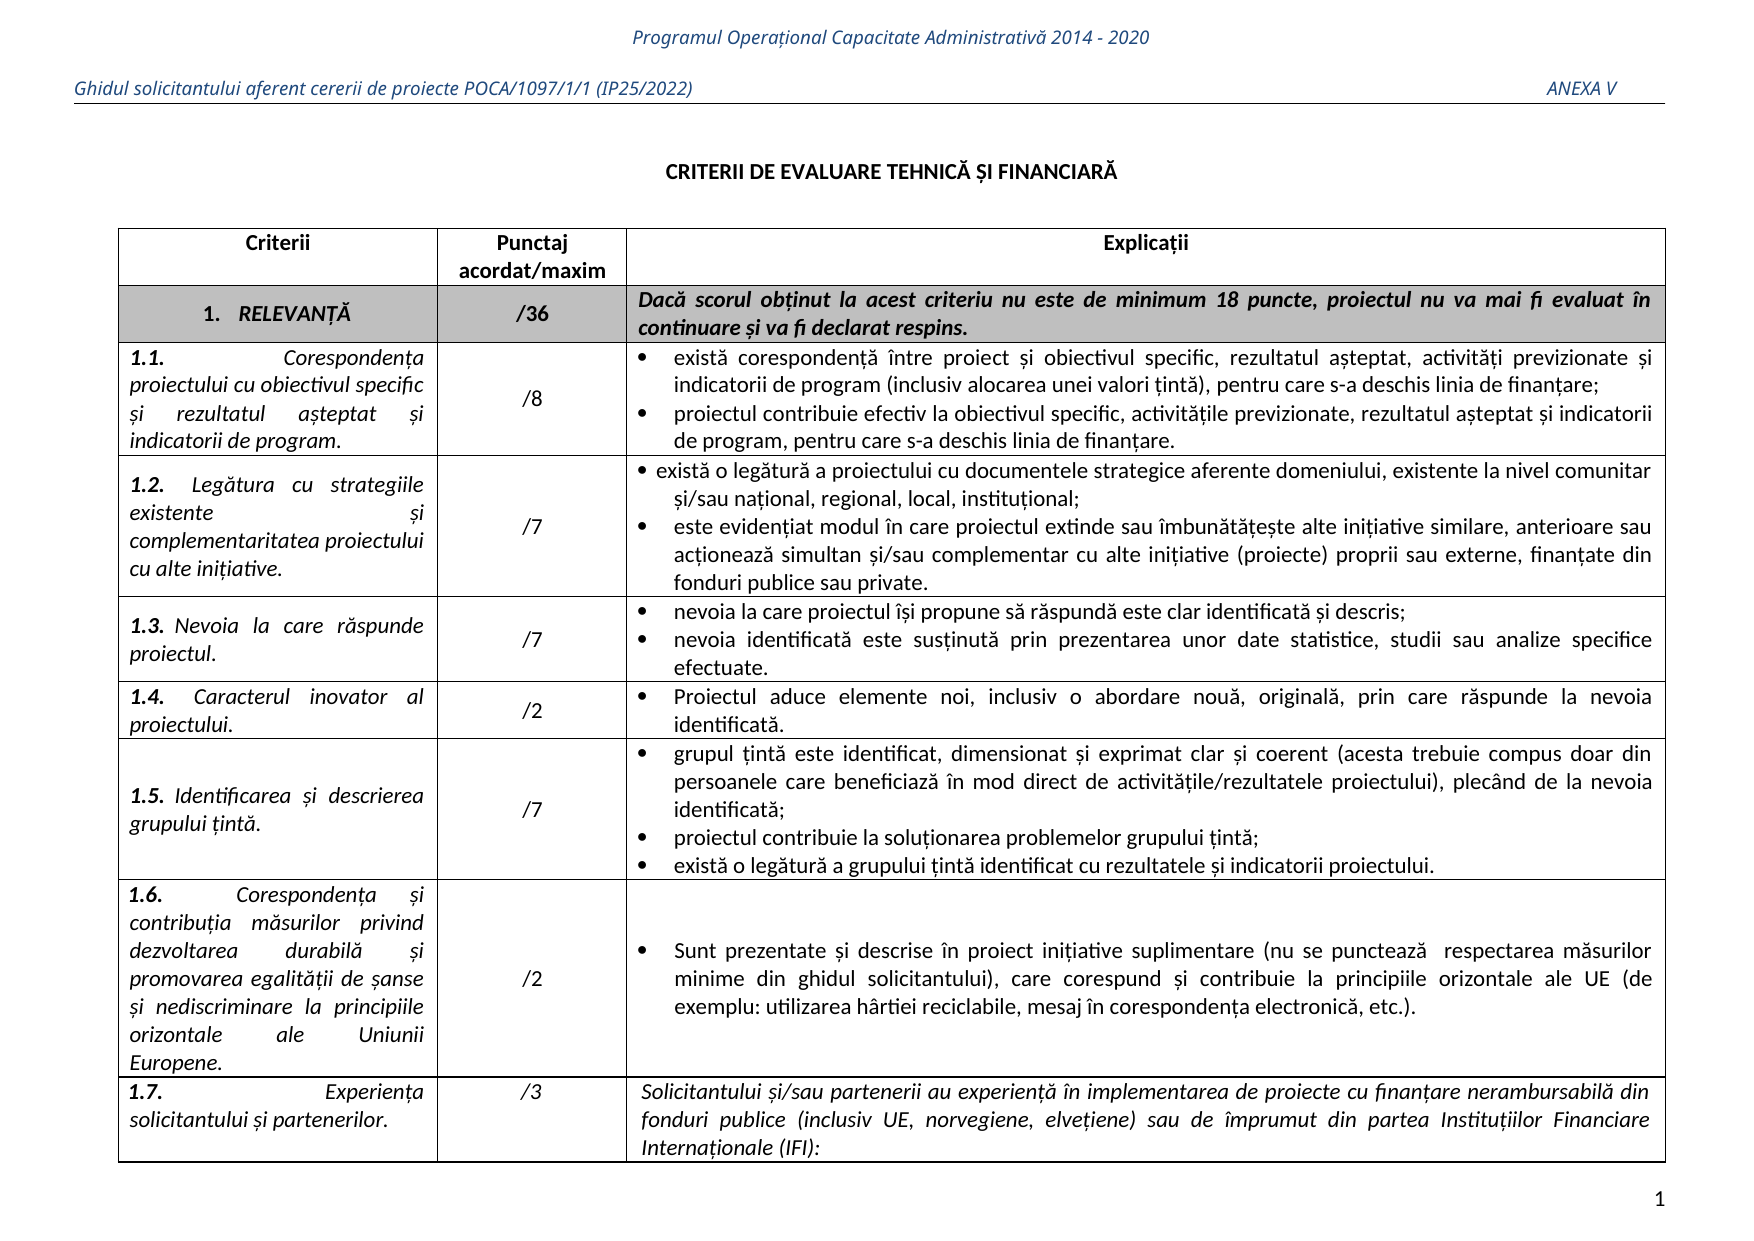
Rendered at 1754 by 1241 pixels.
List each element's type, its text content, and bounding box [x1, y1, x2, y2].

table_cell Proiectul aduce elemente noi, inclusiv o abordare nouă, originală, prin care răspunde la nevoia identificată. [627, 682, 1665, 738]
table_cell /8 [438, 343, 626, 455]
table_cell Corespondența proiectului cu obiectivul specific și rezultatul așteptat și indicatorii de program. [119, 343, 437, 455]
table_cell nevoia la care proiectul își propune să răspundă este clar identificată și descris; nevoia identificată este susținută prin prezentarea unor date statistice, studii sau analize specifice efectuate. [627, 597, 1665, 681]
table_cell Sunt prezentate și descrise în proiect inițiative suplimentare (nu se punctează respectarea măsurilor minime din ghidul solicitantului), care corespund și contribuie la principiile orizontale ale UE (de exemplu: utilizarea hârtiei reciclabile, mesaj în corespondența electronică, etc.). [627, 880, 1665, 1076]
table_cell /7 [438, 456, 626, 596]
table_cell Caracterul inovator al proiectului. [119, 682, 437, 738]
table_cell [627, 1078, 1665, 1161]
table_cell /2 [438, 880, 626, 1076]
table_cell există corespondență între proiect și obiectivul specific, rezultatul așteptat, activități previzionate și indicatorii de program (inclusiv alocarea unei valori țintă), pentru care s-a deschis linia de finanțare; proiectul contribuie efectiv la obiectivul specific, activitățile previzionate, rezultatul așteptat și indicatorii de program, pentru care s-a deschis linia de finanțare. [627, 343, 1665, 455]
table_header Punctaj acordat/maxim [438, 229, 626, 284]
table_cell /2 [438, 682, 626, 738]
table_cell /7 [438, 739, 626, 879]
table_cell RELEVANȚĂ [119, 286, 437, 342]
table_cell /3 [438, 1078, 626, 1161]
table_cell grupul țintă este identificat, dimensionat și exprimat clar și coerent (acesta trebuie compus doar din persoanele care beneficiază în mod direct de activitățile/rezultatele proiectului), plecând de la nevoia identificată; proiectul contribuie la soluționarea problemelor grupului țintă; există o legătură a grupului țintă identificat cu rezultatele și indicatorii proiectului. [627, 739, 1665, 879]
table_cell /36 [438, 286, 626, 342]
table_header Explicații [627, 229, 1665, 284]
text CRITERII DE EVALUARE TEHNICĂ ȘI FINANCIARĂ [118, 157, 1665, 185]
table_cell /7 [438, 597, 626, 681]
table_cell Legătura cu strategiile existente și complementaritatea proiectului cu alte inițiative. [119, 456, 437, 596]
table_cell Identificarea și descrierea grupului țintă. [119, 739, 437, 879]
table_cell există o legătură a proiectului cu documentele strategice aferente domeniului, existente la nivel comunitar și/sau național, regional, local, instituțional; este evidențiat modul în care proiectul extinde sau îmbunătățește alte inițiative similare, anterioare sau acționează simultan și/sau complementar cu alte inițiative (proiecte) proprii sau externe, finanțate din fonduri publice sau private. [627, 456, 1665, 596]
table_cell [119, 1078, 437, 1161]
table_cell Corespondența și contribuția măsurilor privind dezvoltarea durabilă și promovarea egalității de șanse și nediscriminare la principiile orizontale ale Uniunii Europene. [119, 880, 437, 1076]
table_cell Nevoia la care răspunde proiectul. [119, 597, 437, 681]
table_cell Dacă scorul obținut la acest criteriu nu este de minimum 18 puncte, proiectul nu va mai fi evaluat în continuare și va fi declarat respins. [627, 286, 1665, 342]
table_header Criterii [119, 229, 437, 284]
